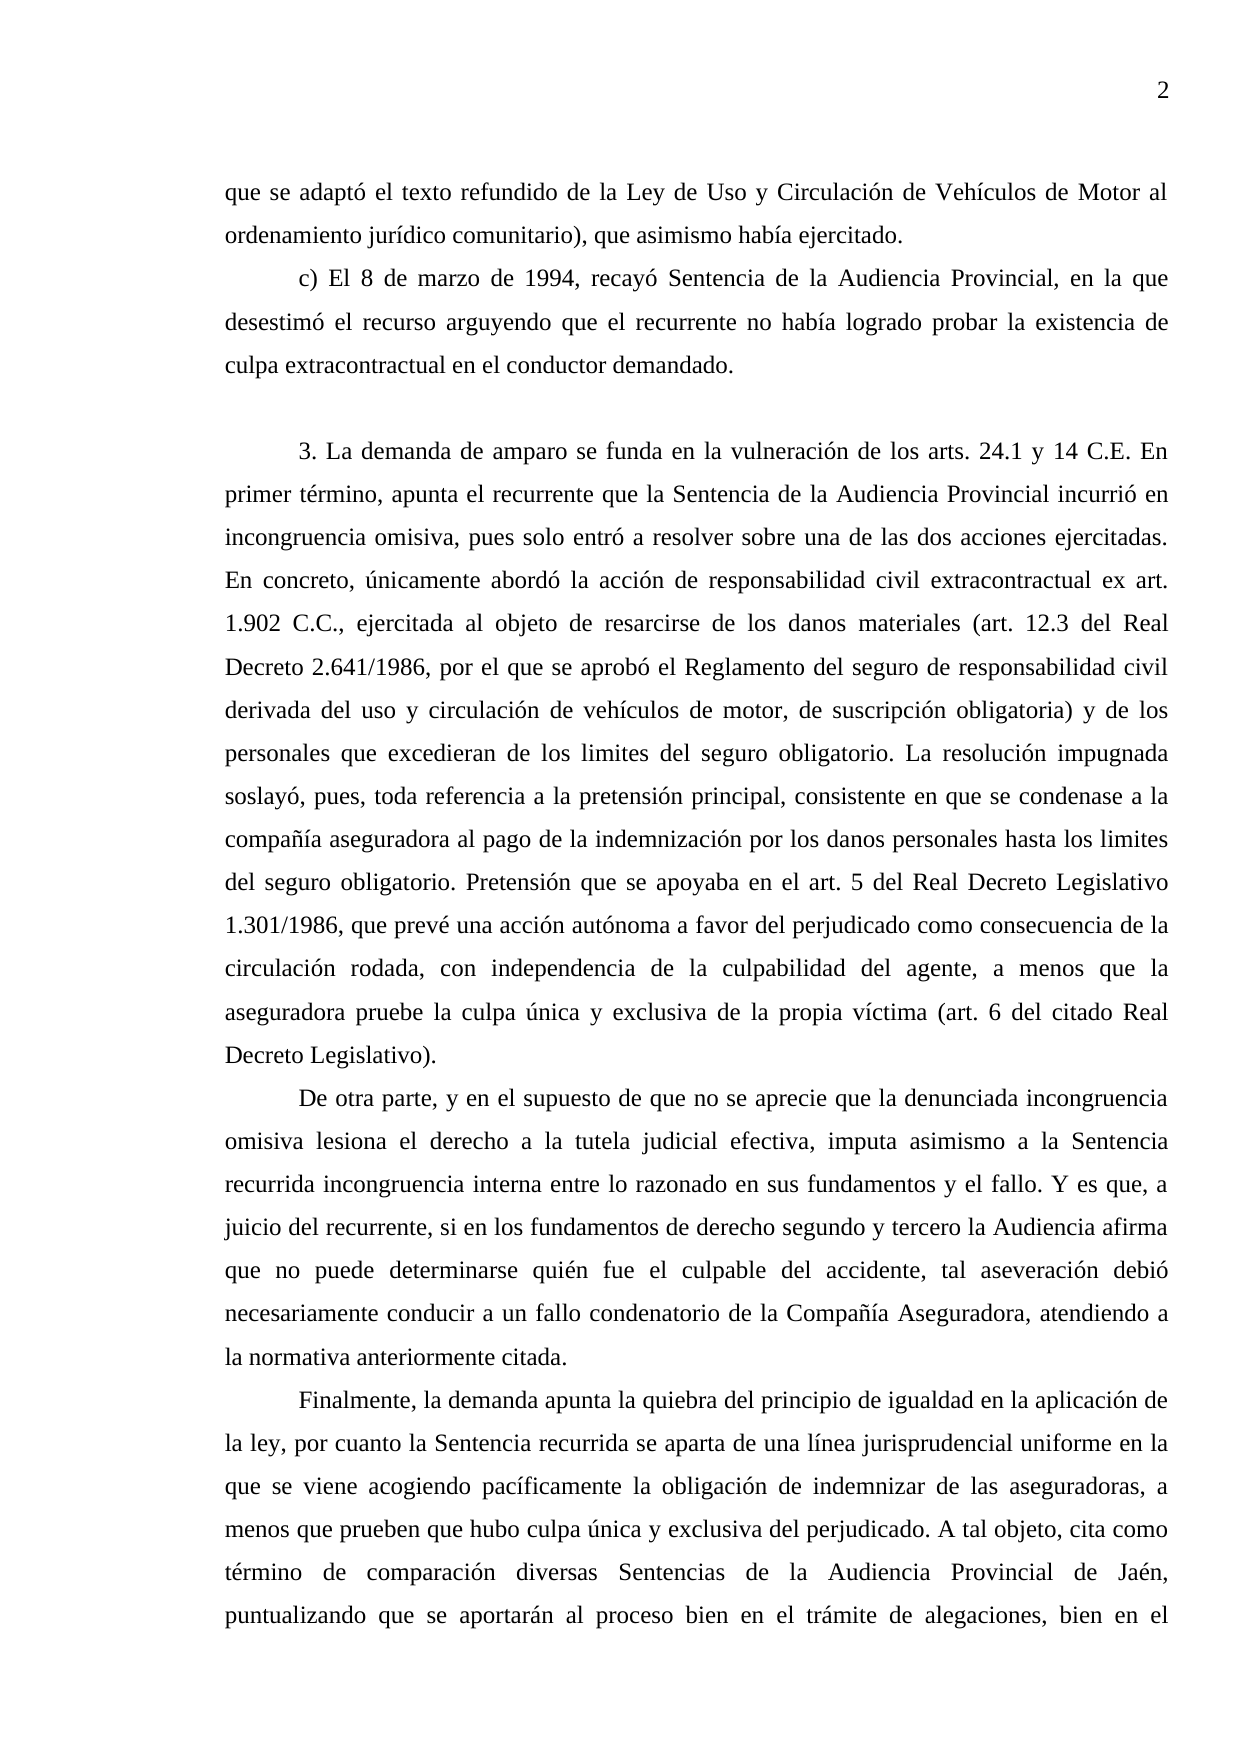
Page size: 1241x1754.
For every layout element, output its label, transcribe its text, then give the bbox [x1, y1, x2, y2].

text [224, 1385, 1169, 1629]
text c) El 8 de marzo de 1994, recayó Sentencia de la Audiencia Provincial, en la que desestimó el recurso arguyendo que el recurrente no había logrado probar la existencia de culpa extracontractual en el conductor demandado. [224, 263, 1169, 378]
text De otra parte, y en el supuesto de que no se aprecie que la denunciada incongruencia omisiva lesiona el derecho a la tutela judicial efectiva, imputa asimismo a la Sentencia recurrida incongruencia interna entre lo razonado en sus fundamentos y el fallo. Y es que, a juicio del recurrente, si en los fundamentos de derecho segundo y tercero la Audiencia afirma que no puede determinarse quién fue el culpable del accidente, tal aseveración debió necesariamente conducir a un fallo condenatorio de la Compañía Aseguradora, atendiendo a la normativa anteriormente citada. [224, 1083, 1169, 1370]
text 3. La demanda de amparo se funda en la vulneración de los arts. 24.1 y 14 C.E. En primer término, apunta el recurrente que la Sentencia de la Audiencia Provincial incurrió en incongruencia omisiva, pues solo entró a resolver sobre una de las dos acciones ejercitadas. En concreto, únicamente abordó la acción de responsabilidad civil extracontractual ex art. 1.902 C.C., ejercitada al objeto de resarcirse de los danos materiales (art. 12.3 del Real Decreto 2.641/1986, por el que se aprobó el Reglamento del seguro de responsabilidad civil derivada del uso y circulación de vehículos de motor, de suscripción obligatoria) y de los personales que excedieran de los limites del seguro obligatorio. La resolución impugnada soslayó, pues, toda referencia a la pretensión principal, consistente en que se condenase a la compañía aseguradora al pago de la indemnización por los danos personales hasta los limites del seguro obligatorio. Pretensión que se apoyaba en el art. 5 del Real Decreto Legislativo 1.301/1986, que prevé una acción autónoma a favor del perjudicado como consecuencia de la circulación rodada, con independencia de la culpabilidad del agente, a menos que la aseguradora pruebe la culpa única y exclusiva de la propia víctima (art. 6 del citado Real Decreto Legislativo). [224, 436, 1169, 1068]
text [224, 177, 1169, 249]
